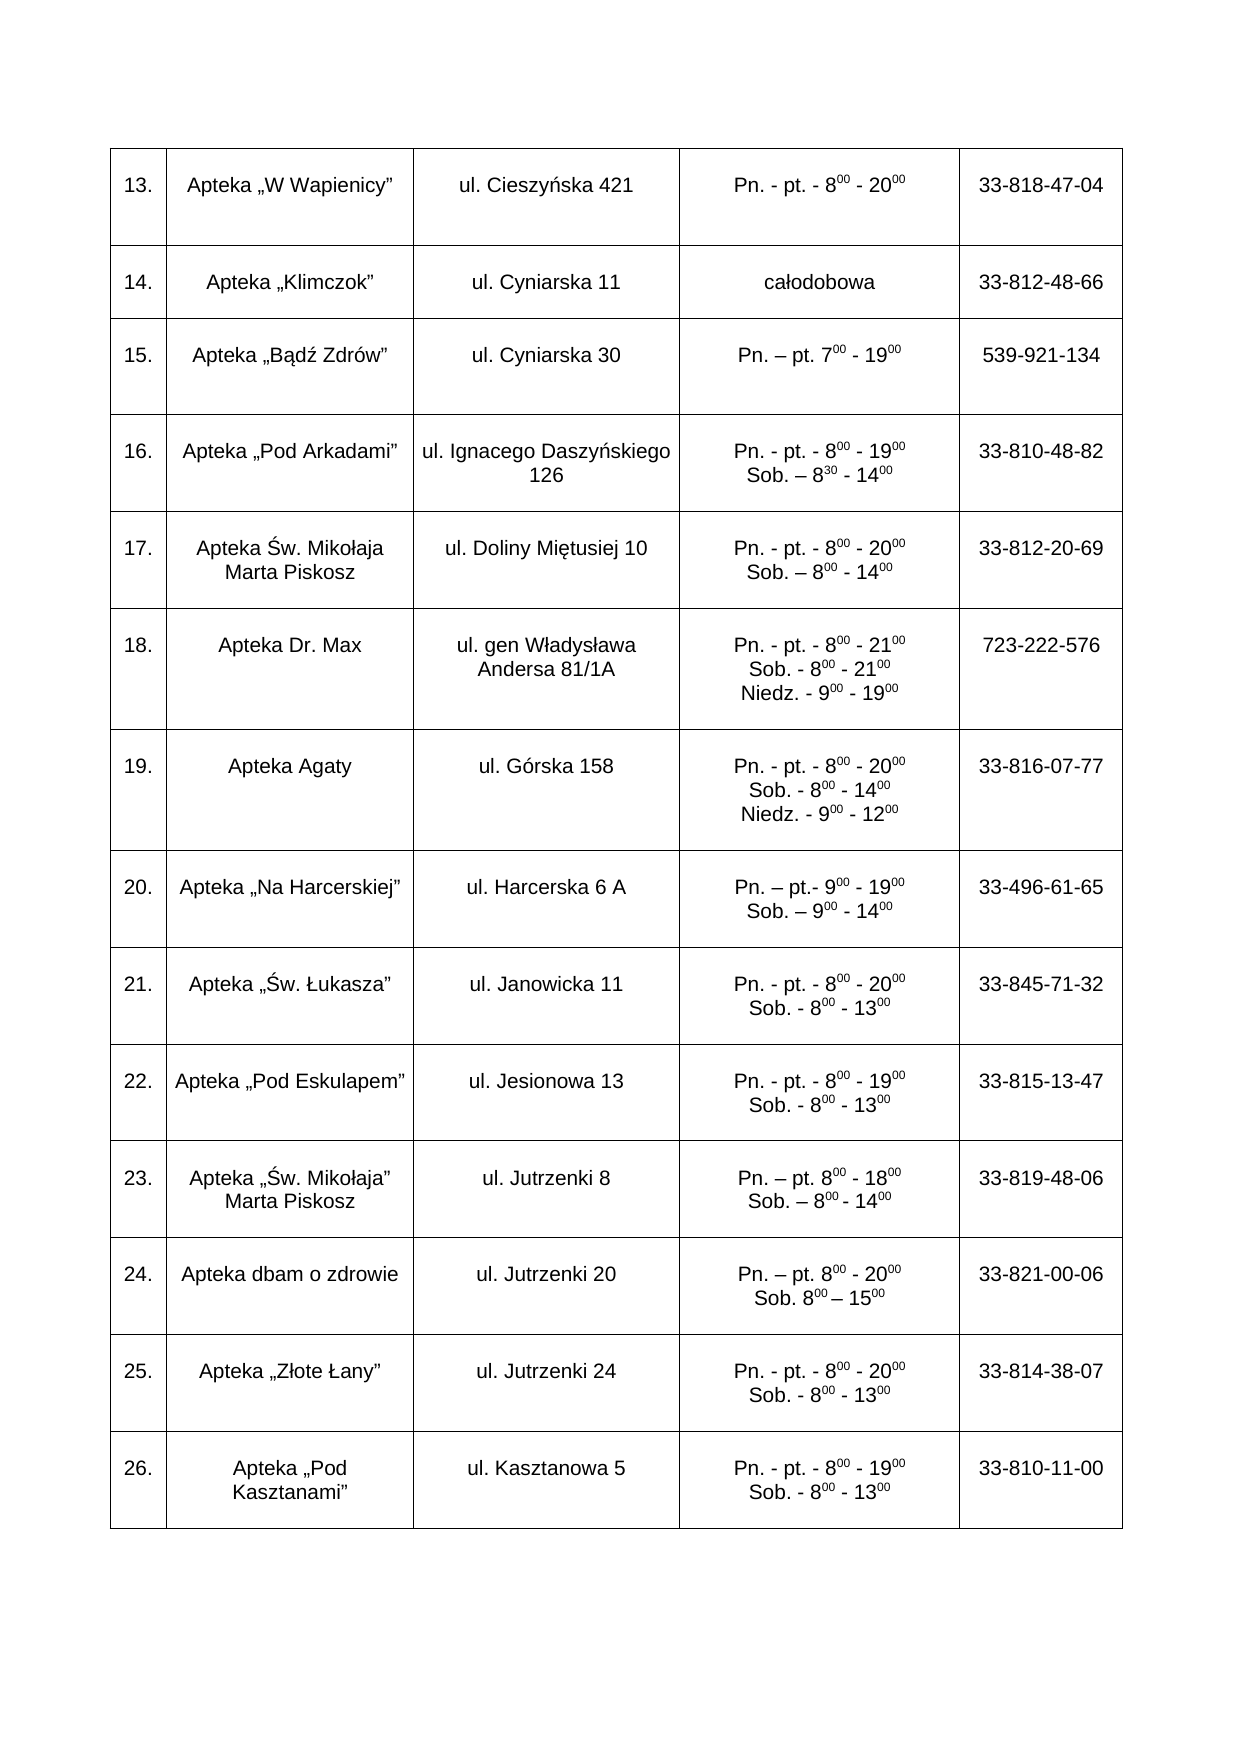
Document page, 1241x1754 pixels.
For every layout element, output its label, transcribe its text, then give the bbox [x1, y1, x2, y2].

table_cell Apteka „Św. Łukasza” [167, 948, 413, 1043]
table_cell ul. Górska 158 [414, 730, 679, 850]
table_cell Pn. - pt. - 800 - 2000 Sob. - 800 - 1400 Niedz. - 900 - 1200 [680, 730, 959, 850]
table_cell 16. [111, 415, 166, 511]
table_cell 33-845-71-32 [960, 948, 1122, 1043]
table_cell 25. [111, 1335, 166, 1431]
table_cell 26. [111, 1432, 166, 1528]
table_cell 33-814-38-07 [960, 1335, 1122, 1431]
table_cell 20. [111, 851, 166, 947]
table_cell Apteka „Bądź Zdrów” [167, 319, 413, 414]
table_cell ul. Jesionowa 13 [414, 1045, 679, 1140]
table_cell 24. [111, 1238, 166, 1334]
table_cell 23. [111, 1141, 166, 1237]
table_cell ul. Kasztanowa 5 [414, 1432, 679, 1528]
table_cell 14. [111, 246, 166, 317]
table_cell 33-815-13-47 [960, 1045, 1122, 1140]
table_cell Apteka „Św. Mikołaja” Marta Piskosz [167, 1141, 413, 1237]
table_cell ul. Jutrzenki 24 [414, 1335, 679, 1431]
table_cell Pn. - pt. - 800 - 2000 Sob. – 800 - 1400 [680, 512, 959, 608]
table_cell 33-821-00-06 [960, 1238, 1122, 1334]
table_cell 17. [111, 512, 166, 608]
table_cell ul. Harcerska 6 A [414, 851, 679, 947]
table_cell Apteka „Na Harcerskiej” [167, 851, 413, 947]
table_cell Pn. - pt. - 800 - 2000 Sob. - 800 - 1300 [680, 948, 959, 1043]
table_cell 539-921-134 [960, 319, 1122, 414]
table_cell Apteka Dr. Max [167, 609, 413, 729]
table_cell Apteka Agaty [167, 730, 413, 850]
table_cell Apteka dbam o zdrowie [167, 1238, 413, 1334]
table_cell Pn. – pt. 700 - 1900 [680, 319, 959, 414]
table_cell Pn. - pt. - 800 - 2100 Sob. - 800 - 2100 Niedz. - 900 - 1900 [680, 609, 959, 729]
table_cell Apteka „Pod Eskulapem” [167, 1045, 413, 1140]
table_cell 15. [111, 319, 166, 414]
table_cell Pn. – pt. 800 - 1800 Sob. – 800 - 1400 [680, 1141, 959, 1237]
table_cell 33-816-07-77 [960, 730, 1122, 850]
table_cell Pn. - pt. - 800 - 2000 Sob. - 800 - 1300 [680, 1335, 959, 1431]
table_header 13. [111, 149, 166, 244]
table_cell Apteka „Pod Kasztanami” [167, 1432, 413, 1528]
table_cell Apteka Św. Mikołaja Marta Piskosz [167, 512, 413, 608]
table_header 33-818-47-04 [960, 149, 1122, 244]
table_cell 33-812-48-66 [960, 246, 1122, 317]
table_cell 723-222-576 [960, 609, 1122, 729]
table_cell ul. Jutrzenki 20 [414, 1238, 679, 1334]
table_cell 33-810-48-82 [960, 415, 1122, 511]
table_cell 33-812-20-69 [960, 512, 1122, 608]
table_cell Apteka „Pod Arkadami” [167, 415, 413, 511]
table_cell Pn. - pt. - 800 - 1900 Sob. – 830 - 1400 [680, 415, 959, 511]
table_cell 33-496-61-65 [960, 851, 1122, 947]
table_cell 19. [111, 730, 166, 850]
table_cell ul. Janowicka 11 [414, 948, 679, 1043]
table_header ul. Cieszyńska 421 [414, 149, 679, 244]
table_cell ul. Cyniarska 11 [414, 246, 679, 317]
table_cell 22. [111, 1045, 166, 1140]
table_cell ul. gen Władysława Andersa 81/1A [414, 609, 679, 729]
table_cell ul. Jutrzenki 8 [414, 1141, 679, 1237]
table_cell Apteka „Złote Łany” [167, 1335, 413, 1431]
table_cell Pn. – pt. 800 - 2000 Sob. 800 – 1500 [680, 1238, 959, 1334]
table_cell ul. Doliny Miętusiej 10 [414, 512, 679, 608]
table_cell całodobowa [680, 246, 959, 317]
table_cell Apteka „Klimczok” [167, 246, 413, 317]
table_cell 21. [111, 948, 166, 1043]
table_cell Pn. – pt.- 900 - 1900 Sob. – 900 - 1400 [680, 851, 959, 947]
table_cell Pn. - pt. - 800 - 1900 Sob. - 800 - 1300 [680, 1045, 959, 1140]
table_cell 33-819-48-06 [960, 1141, 1122, 1237]
table_cell 18. [111, 609, 166, 729]
table_cell ul. Ignacego Daszyńskiego 126 [414, 415, 679, 511]
table_header Apteka „W Wapienicy” [167, 149, 413, 244]
table_header Pn. - pt. - 800 - 2000 [680, 149, 959, 244]
table_cell ul. Cyniarska 30 [414, 319, 679, 414]
table_cell 33-810-11-00 [960, 1432, 1122, 1528]
table_cell Pn. - pt. - 800 - 1900 Sob. - 800 - 1300 [680, 1432, 959, 1528]
